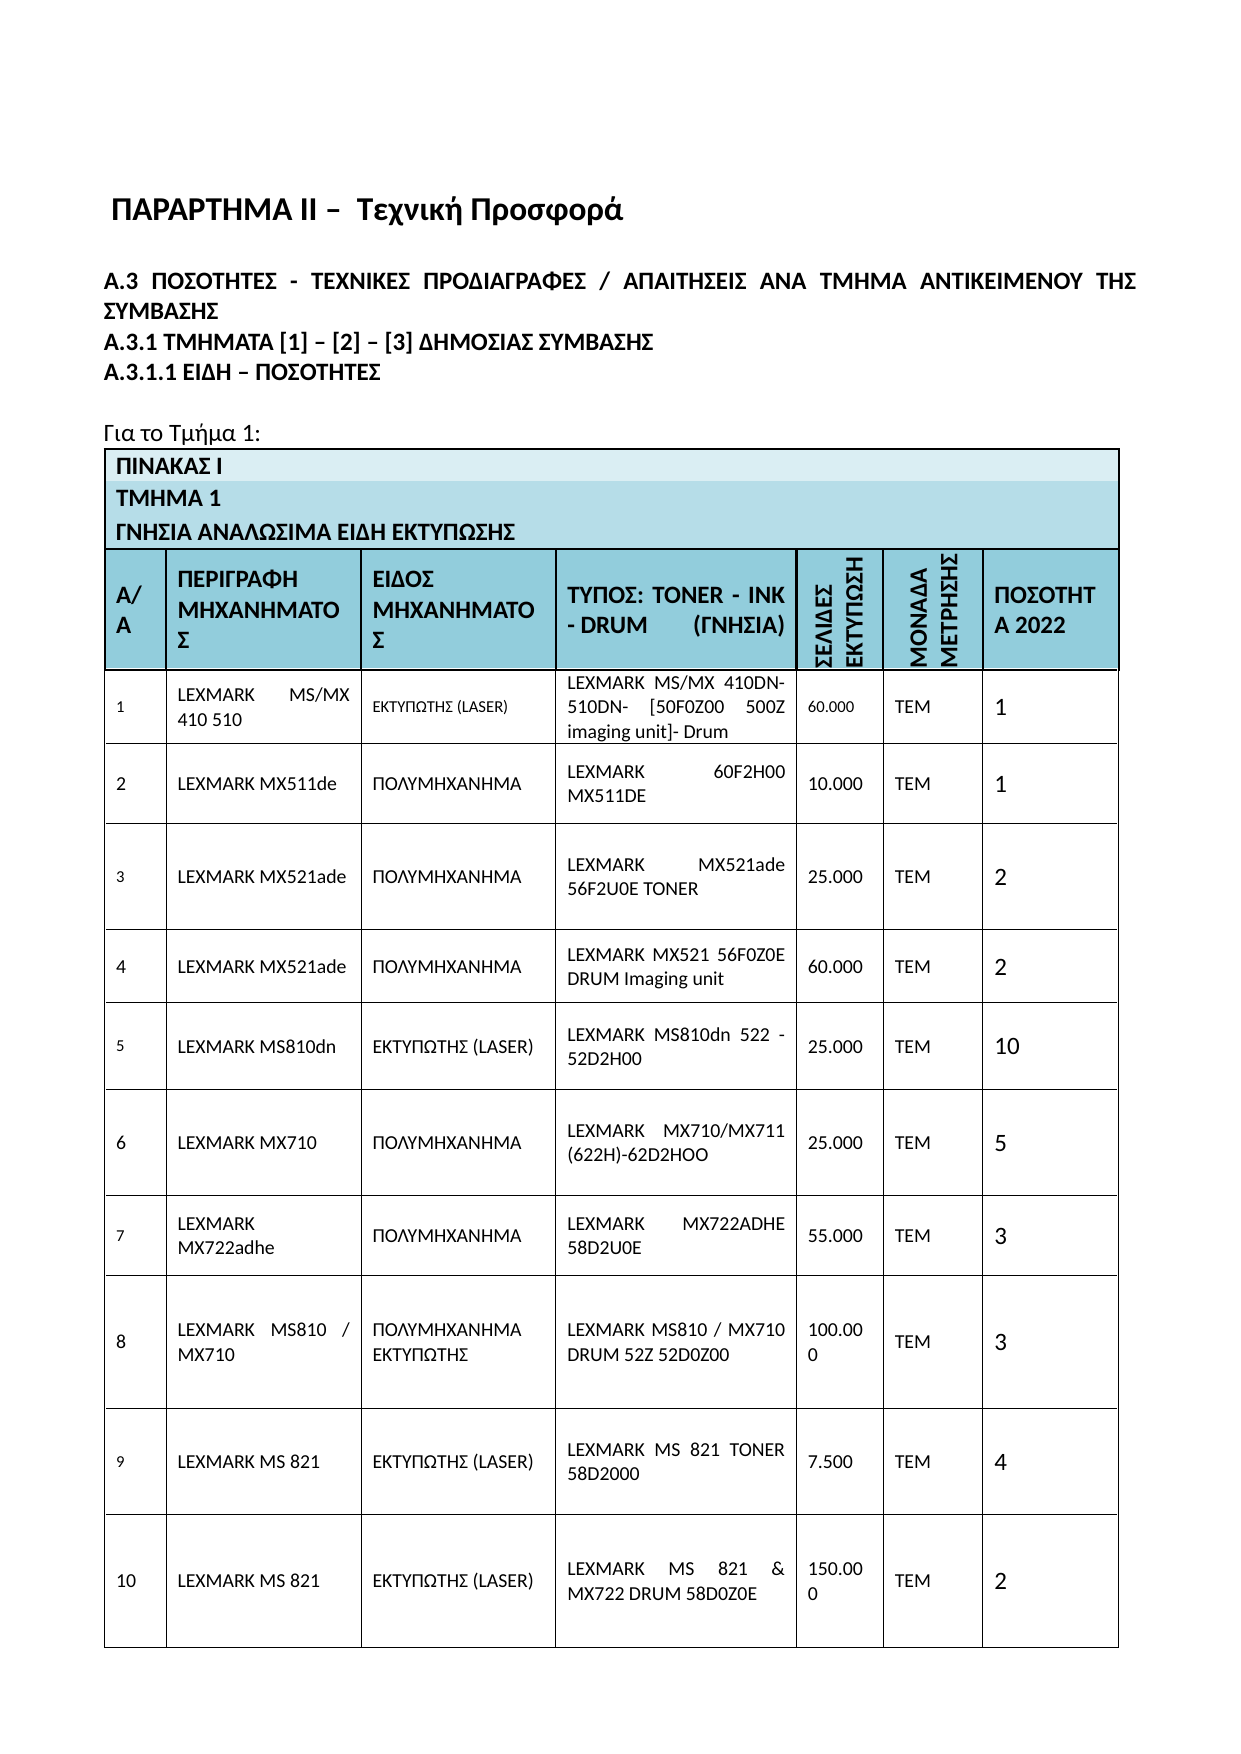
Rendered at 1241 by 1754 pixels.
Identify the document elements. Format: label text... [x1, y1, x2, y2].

text Α.3 ΠΟΣΟΤΗΤΕΣ - ΤΕΧΝΙΚΕΣ ΠΡΟΔΙΑΓΡΑΦΕΣ / ΑΠΑΙΤΗΣΕΙΣ ΑΝΑ ΤΜΗΜΑ ΑΝΤΙΚΕΙΜΕΝΟΥ ΤΗΣ ΣΥΜΒΑΣΗΣ [103, 265, 1137, 326]
table_cell 3 [983, 1275, 1118, 1408]
table_cell 7.500 [797, 1409, 883, 1514]
table_cell 25.000 [797, 824, 883, 929]
table_cell LEXMARK MS810dn 522 - 52D2H00 [556, 1003, 796, 1089]
table_cell LEXMARK MX521ade [167, 930, 361, 1002]
table_cell 60.000 [797, 671, 883, 743]
table_cell LEXMARK MX722adhe [167, 1196, 361, 1275]
table_cell ΕΚΤΥΠΩΤΗΣ (LASER) [362, 671, 555, 743]
table_cell ΠΟΣΟΤΗΤΑ 2022 [984, 550, 1118, 668]
table_cell LEXMARK MX521ade [167, 824, 361, 929]
table_cell 4 [983, 1408, 1118, 1514]
table_cell LEXMARK MX521ade 56F2U0E TONER [556, 824, 796, 929]
table_cell TEM [884, 1409, 982, 1514]
table_cell LEXMARK MS 821 & MX722 DRUM 58D0Z0E [556, 1515, 796, 1647]
table_cell ΤΥΠΟΣ: TONER - INK - DRUM (ΓΝΗΣΙΑ) [557, 550, 795, 668]
table_cell 10 [983, 1002, 1118, 1089]
table_cell 4 [105, 929, 166, 1002]
table_cell TEM [884, 1276, 982, 1408]
table_cell 6 [105, 1089, 166, 1195]
table_cell LEXMARK MS 821 TONER 58D2000 [556, 1409, 796, 1514]
table_cell LEXMARK MX521 56F0Z0E DRUM Imaging unit [556, 930, 796, 1002]
table_cell 1 [983, 669, 1118, 743]
table_cell LEXMARK MS 821 [167, 1409, 361, 1514]
table_cell 10 [105, 1514, 166, 1647]
table_cell 9 [105, 1408, 166, 1514]
table_cell TEM [884, 1003, 982, 1089]
table_cell LEXMARK MS/MX 410 510 [167, 671, 361, 743]
table_cell ΠΟΛΥΜΗΧΑΝΗMA [362, 930, 555, 1002]
table_cell LEXMARK MS810 / MX710 [167, 1276, 361, 1408]
table_cell 150.000 [797, 1515, 883, 1647]
table_cell ΠΟΛΥΜΗΧΑΝΗΜΑ [362, 1090, 555, 1195]
table_cell 8 [105, 1275, 166, 1408]
table_cell LEXMARK MS810 / MX710 DRUM 52Z 52D0Z00 [556, 1276, 796, 1408]
table_cell LEXMARK MX710 [167, 1090, 361, 1195]
table_cell 3 [983, 1195, 1118, 1275]
table_cell ΠΟΛΥΜΗXANHMA [362, 824, 555, 929]
table_cell ΠΕΡΙΓΡΑΦΗ ΜΗΧΑΝΗΜΑΤΟΣ [167, 550, 360, 668]
table_cell LEXMARK MS810dn [167, 1003, 361, 1089]
table_cell ΤΕΜ [884, 671, 982, 743]
table_cell ΤΜΗΜΑ 1 [106, 481, 1118, 514]
table_cell 1 [105, 671, 166, 743]
table_cell TEM [884, 1090, 982, 1195]
table_cell 5 [983, 1089, 1118, 1195]
table_cell LEXMARK MS/MX 410DN-510DN- [50F0Z00 500Z imaging unit]- Drum [556, 671, 796, 743]
table_cell ΕΙΔΟΣ ΜΗΧΑΝΗΜΑΤΟΣ [362, 550, 555, 668]
table_cell TEM [884, 930, 982, 1002]
table_cell 1 [983, 743, 1118, 823]
table_cell 5 [105, 1002, 166, 1089]
table_header ΠΙΝΑΚΑΣ Ι [106, 450, 1118, 481]
table_cell ΠΟΛΥΜΗΧΑΝΗMA [362, 1196, 555, 1275]
text Για το Τμήμα 1: [103, 418, 1137, 448]
table_cell 2 [983, 1514, 1118, 1647]
table_cell TEM [884, 1196, 982, 1275]
table_cell 2 [105, 743, 166, 823]
table_cell 55.000 [797, 1196, 883, 1275]
table_cell TEM [884, 1515, 982, 1647]
table_cell 7 [105, 1195, 166, 1275]
table_cell ΕΚΤΥΠΩΤΗΣ (LASER) [362, 1515, 555, 1647]
table_cell ΕΚΤΥΠΩΤΗΣ (LASER) [362, 1409, 555, 1514]
table_cell 25.000 [797, 1090, 883, 1195]
table_cell 10.000 [797, 744, 883, 823]
table_cell 100.000 [797, 1276, 883, 1408]
table_cell 3 [105, 823, 166, 929]
text Α.3.1 ΤΜΗΜΑΤΑ [1] – [2] – [3] ΔΗΜΟΣΙΑΣ ΣΥΜΒΑΣΗΣ [103, 326, 1137, 357]
table_cell LEXMARK MX511de [167, 744, 361, 823]
table_cell 2 [983, 823, 1118, 929]
table_cell 25.000 [797, 1003, 883, 1089]
table_cell TEM [884, 824, 982, 929]
table_cell ΜΟΝΑΔΑ ΜΕΤΡΗΣΗΣ [884, 550, 982, 668]
table_cell 60.000 [797, 930, 883, 1002]
table_cell ΠΟΛΥΜΗXANHMA ΕΚΤΥΠΩΤΗΣ [362, 1276, 555, 1408]
table_cell ΠΟΛΥΜΗXANHMA [362, 744, 555, 823]
table_cell LEXMARK 60F2H00 MX511DE [556, 744, 796, 823]
table_cell LEXMARK MS 821 [167, 1515, 361, 1647]
table_cell LEXMARK MX722ADHE 58D2U0E [556, 1196, 796, 1275]
table_cell LEXMARK MX710/MX711 (622H)-62D2HOO [556, 1090, 796, 1195]
table_cell ΕΚΤΥΠΩΤΗΣ (LASER) [362, 1003, 555, 1089]
subtitle ΠΑΡΑΡΤΗΜΑ ΙΙ – Τεχνική Προσφορά [103, 187, 1137, 228]
table_cell TEM [884, 744, 982, 823]
table_cell ΣΕΛΙΔΕΣ ΕΚΤΥΠΩΣΗΣ ΜΟΝΑΔΑΣ [798, 550, 882, 668]
text Α.3.1.1 ΕΙΔΗ – ΠΟΣΟΤΗΤΕΣ [103, 357, 1137, 387]
table_cell ΓΝΗΣΙΑ ΑΝΑΛΩΣΙΜΑ ΕΙΔΗ ΕΚΤΥΠΩΣΗΣ [106, 514, 1118, 548]
table_cell 2 [983, 929, 1118, 1002]
table_cell Α/Α [106, 550, 165, 668]
